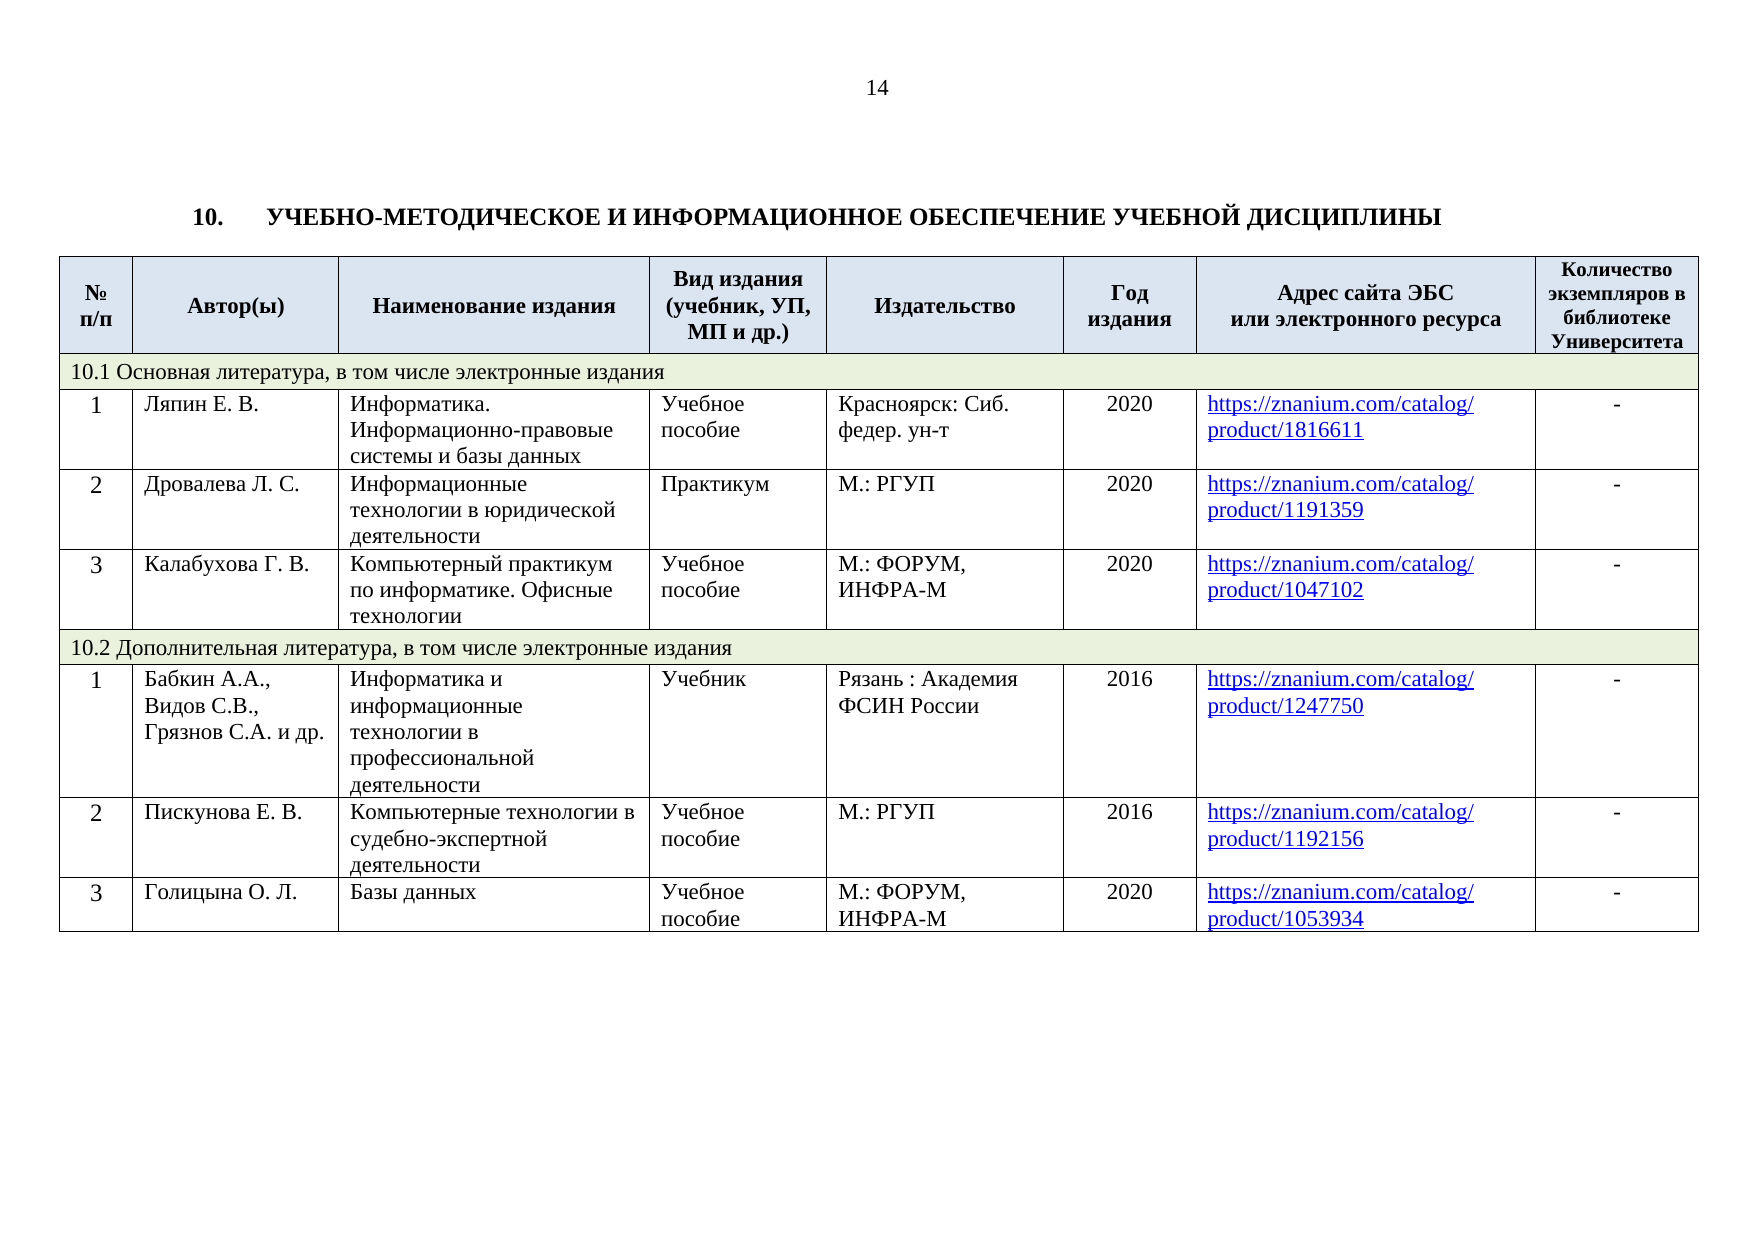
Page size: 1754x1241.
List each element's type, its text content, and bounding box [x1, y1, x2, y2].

table_cell Калабухова Г. В. [133, 550, 338, 629]
table_cell https://znanium.com/catalog/product/1191359 [1197, 470, 1535, 549]
table_header Издательство [827, 257, 1063, 353]
table_cell М.: ФОРУМ, ИНФРА-М [827, 878, 1063, 931]
table_cell Бабкин А.А., Видов С.В., Грязнов С.А. и др. [133, 665, 338, 797]
table_cell - [1536, 470, 1698, 549]
table_cell Дровалева Л. С. [133, 470, 338, 549]
subtitle УЧЕБНО-МЕТОДИЧЕСКОЕ И ИНФОРМАЦИОННОЕ ОБЕСПЕЧЕНИЕ УЧЕБНОЙ ДИСЦИПЛИНЫ [192, 202, 1636, 231]
table_cell Учебное пособие [650, 390, 826, 469]
table_cell - [1536, 665, 1698, 797]
table_cell М.: РГУП [827, 798, 1063, 877]
table_cell - [1536, 798, 1698, 877]
table_cell Учебное пособие [650, 878, 826, 931]
table_header Количество экземпляров в библиотеке Университета [1536, 257, 1698, 353]
table_cell Красноярск: Сиб. федер. ун-т [827, 390, 1063, 469]
table_cell 2 [60, 470, 132, 549]
table_cell М.: РГУП [827, 470, 1063, 549]
table_cell https://znanium.com/catalog/product/1247750 [1197, 665, 1535, 797]
table_header Автор(ы) [133, 257, 338, 353]
table_cell https://znanium.com/catalog/product/1192156 [1197, 798, 1535, 877]
table_header Наименование издания [339, 257, 649, 353]
table_cell 2 [60, 798, 132, 877]
table_cell 1 [60, 390, 132, 469]
table_cell 3 [60, 878, 132, 931]
table_cell Пискунова Е. В. [133, 798, 338, 877]
table_cell Голицына О. Л. [133, 878, 338, 931]
table_cell Ляпин Е. В. [133, 390, 338, 469]
table_cell Рязань : Академия ФСИН России [827, 665, 1063, 797]
table_cell М.: ФОРУМ, ИНФРА-М [827, 550, 1063, 629]
table_cell Практикум [650, 470, 826, 549]
table_cell 2016 [1064, 798, 1196, 877]
table_cell 10.2 Дополнительная литература, в том числе электронные издания [60, 630, 1698, 664]
table_cell 3 [60, 550, 132, 629]
table_cell - [1536, 390, 1698, 469]
table_cell 2020 [1064, 550, 1196, 629]
table_cell Информационные технологии в юридической деятельности [339, 470, 649, 549]
table_cell 2020 [1064, 390, 1196, 469]
table_cell Учебник [650, 665, 826, 797]
table_cell Базы данных [339, 878, 649, 931]
table_cell Учебное пособие [650, 798, 826, 877]
table_header Адрес сайта ЭБС или электронного ресурса [1197, 257, 1535, 353]
table_cell Учебное пособие [650, 550, 826, 629]
table_cell https://znanium.com/catalog/product/1047102 [1197, 550, 1535, 629]
table_cell Компьютерный практикум по информатике. Офисные технологии [339, 550, 649, 629]
table_cell Компьютерные технологии в судебно-экспертной деятельности [339, 798, 649, 877]
table_header № п/п [60, 257, 132, 353]
table_cell 2020 [1064, 470, 1196, 549]
table_cell 2016 [1064, 665, 1196, 797]
table_cell 2020 [1064, 878, 1196, 931]
table_cell Информатика и информационные технологии в профессиональной деятельности [339, 665, 649, 797]
table_cell 10.1 Основная литература, в том числе электронные издания [60, 354, 1698, 389]
table_cell 1 [60, 665, 132, 797]
table_cell https://znanium.com/catalog/product/1816611 [1197, 390, 1535, 469]
table_cell - [1536, 550, 1698, 629]
table_cell https://znanium.com/catalog/product/1053934 [1197, 878, 1535, 931]
table_header Год издания [1064, 257, 1196, 353]
table_cell Информатика. Информационно-правовые системы и базы данных [339, 390, 649, 469]
table_header Вид издания (учебник, УП, МП и др.) [650, 257, 826, 353]
table_cell - [1536, 878, 1698, 931]
